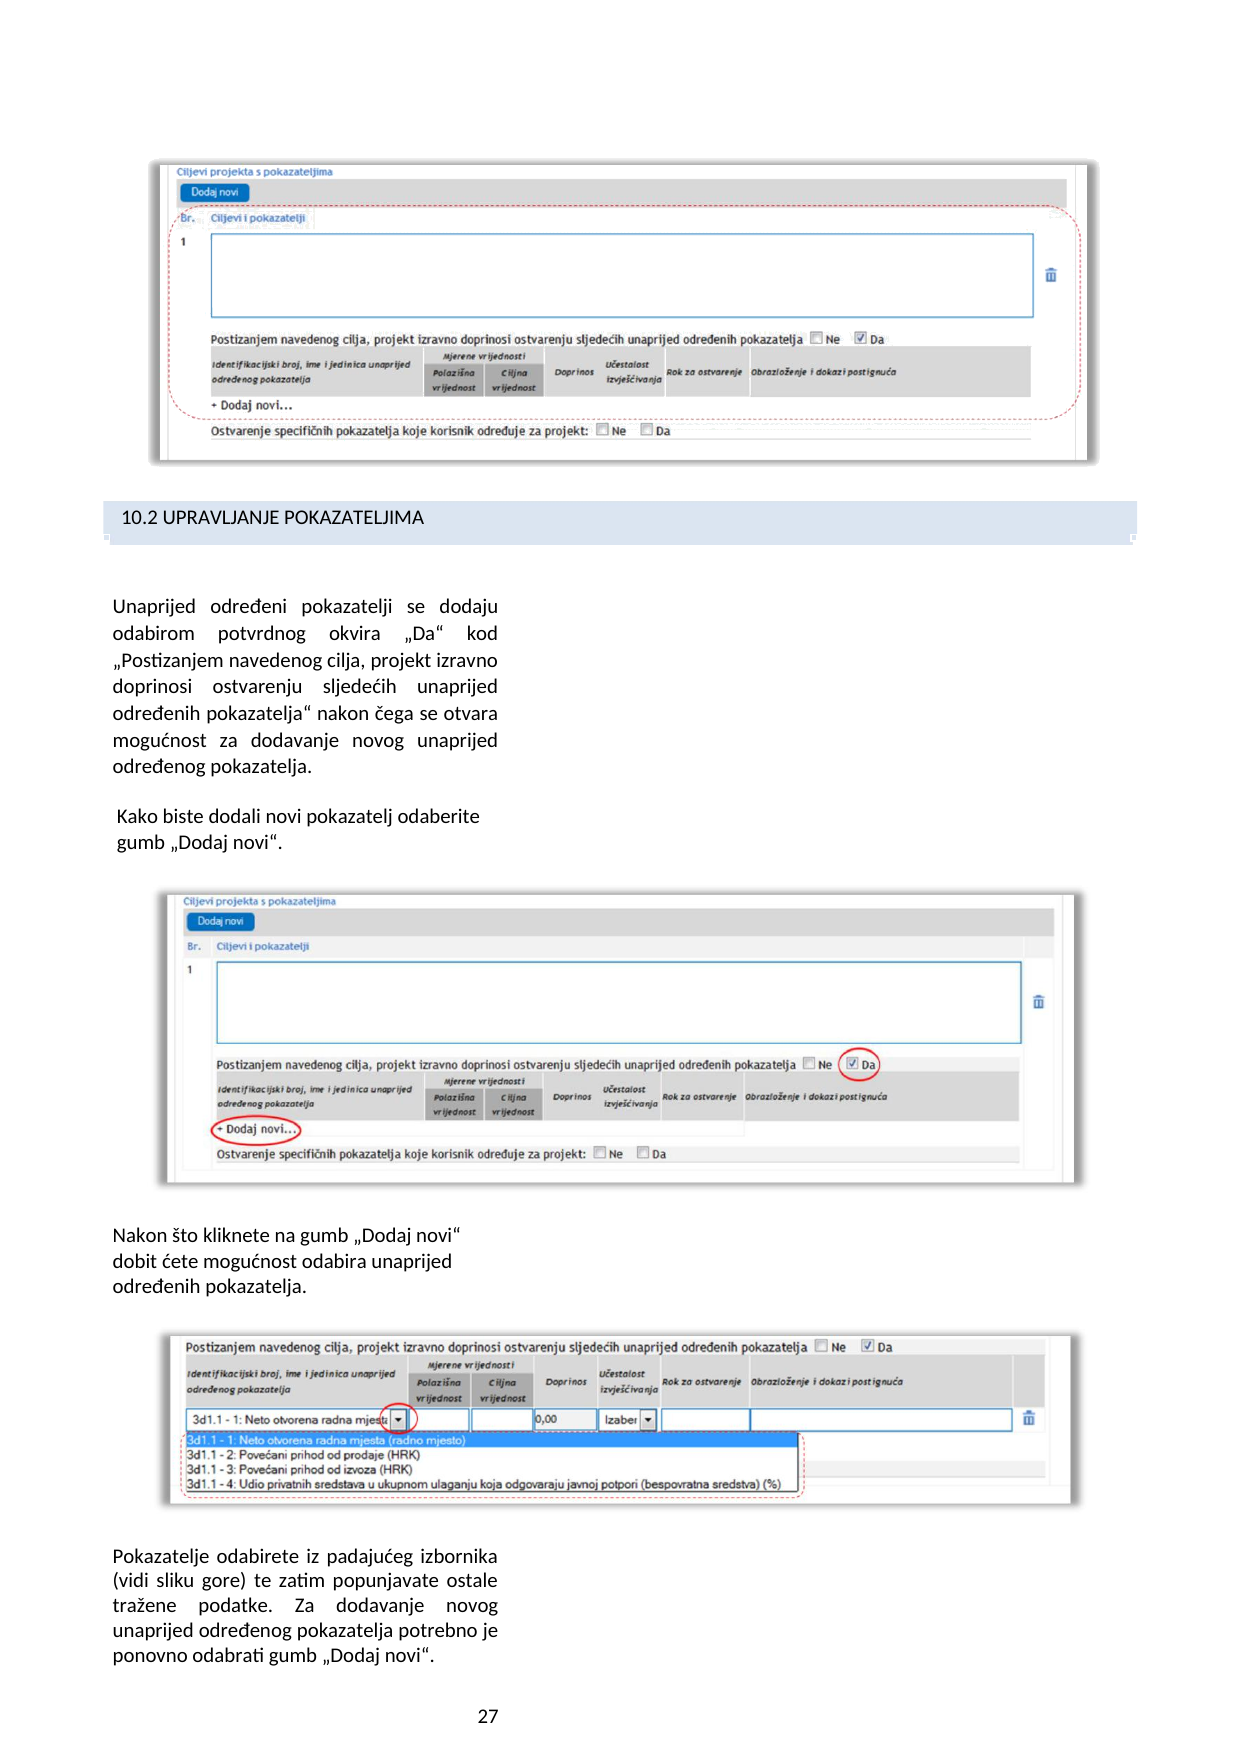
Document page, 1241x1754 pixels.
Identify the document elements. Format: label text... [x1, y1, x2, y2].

text Unaprijed određeni pokazatelji se dodaju odabirom potvrdnog okvira „Da“ kod „Postizanjem navedenog cilja, projekt izravno doprinosi ostvarenju sljedećih unaprijed određenih pokazatelja“ nakon čega se otvara mogućnost za dodavanje novog unaprijed određenog pokazatelja. [112, 594, 498, 779]
picture [147, 881, 1093, 1196]
text Nakon što kliknete na gumb „Dodaj novi“ dobit ćete mogućnost odabira unaprijed određenih pokazatelja. [112, 1222, 498, 1299]
picture [150, 1323, 1090, 1516]
text Kako biste dodali novi pokazatelj odaberite gumb „Dodaj novi“. [117, 803, 498, 854]
text Pokazatelje odabirete iz padajućeg izbornika (vidi sliku gore) te zatim popunjavate ostale tražene podatke. Za dodavanje novog unaprijed određenog pokazatelja potrebno je ponovno odabrati gumb „Dodaj novi“. [112, 1543, 498, 1668]
picture [103, 152, 1138, 545]
subtitle 10.2 UPRAVLJANJE POKAZATELJIMA [121, 505, 498, 529]
